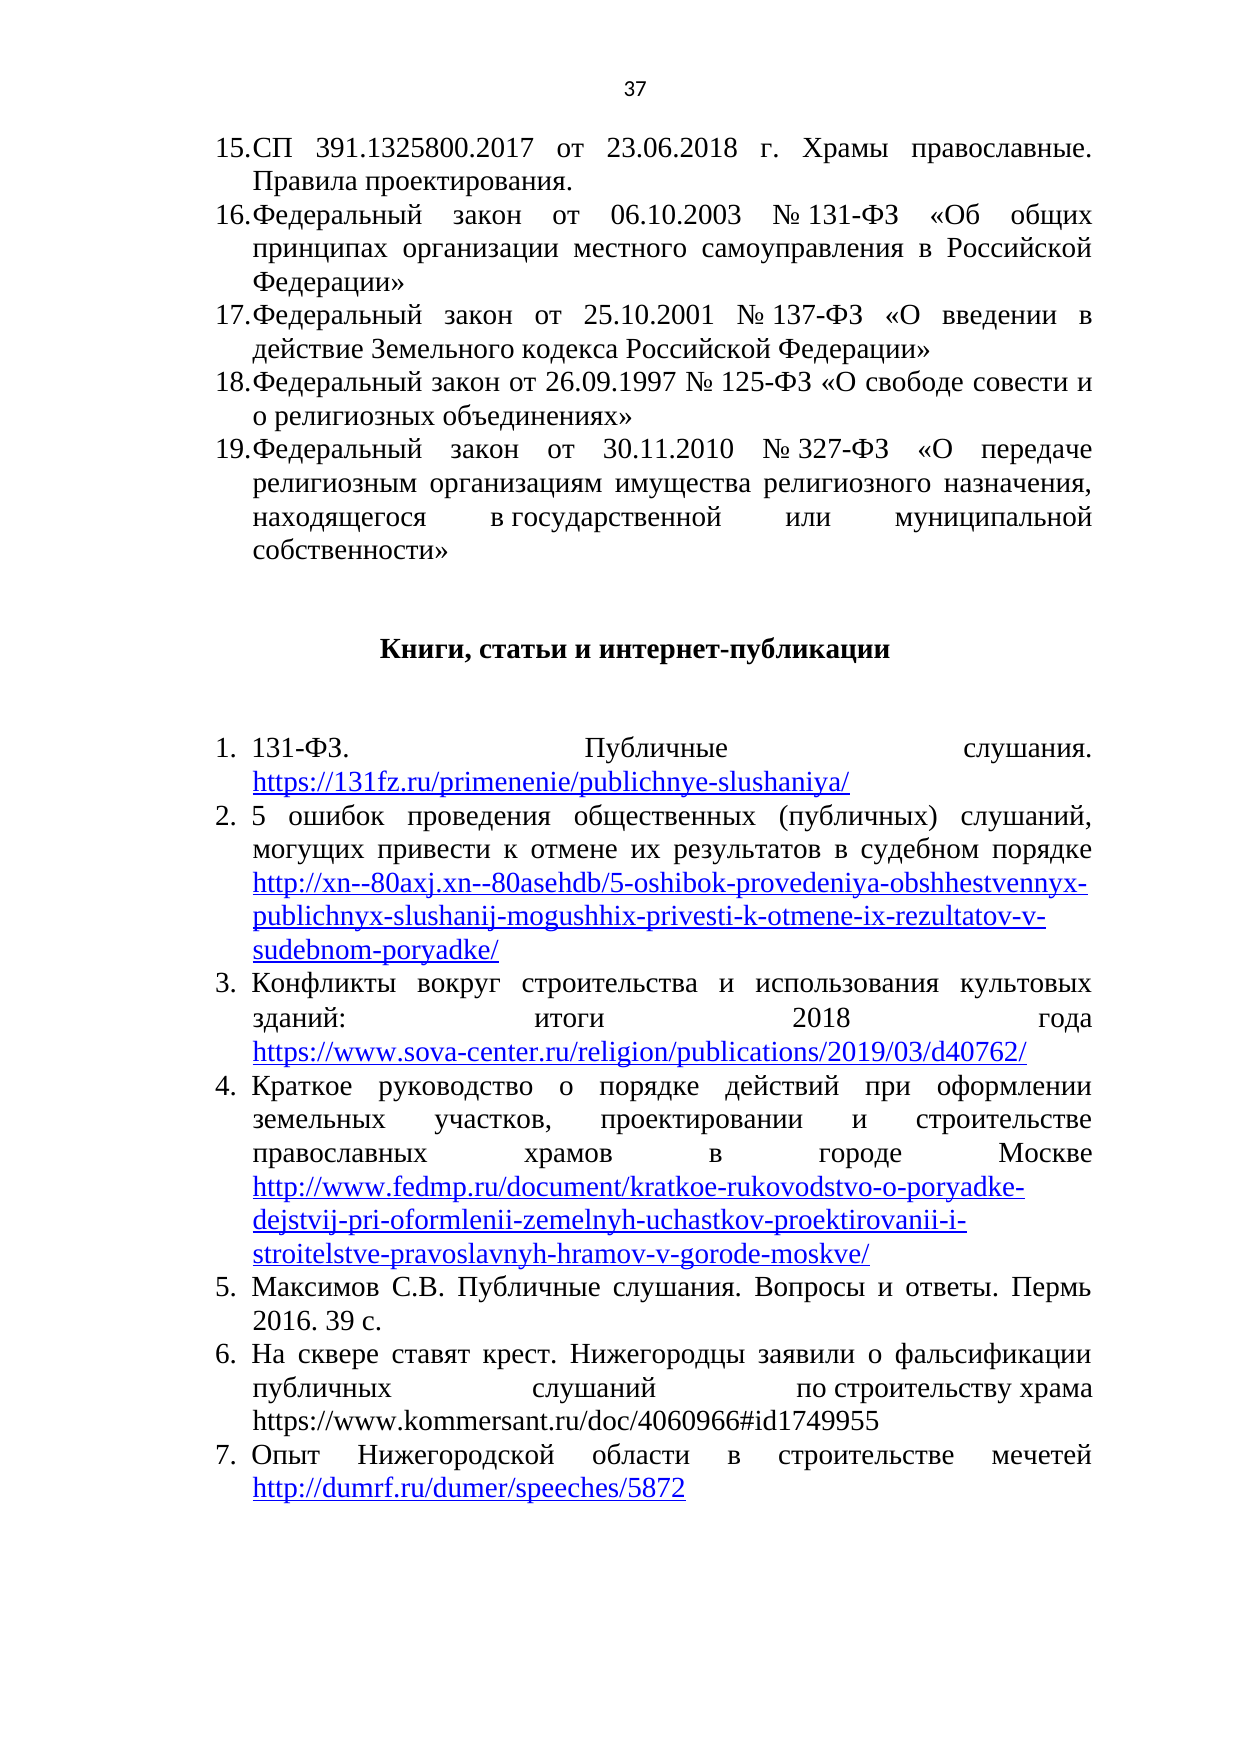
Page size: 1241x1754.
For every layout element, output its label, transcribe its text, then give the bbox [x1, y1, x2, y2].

list Опыт Нижегородской области в строительстве мечетей http://dumrf.ru/dumer/speeches/5872 [215, 1437, 1093, 1569]
list Конфликты вокруг строительства и использования культовых зданий: итоги 2018 года https://www.sova-center.ru/religion/publications/2019/03/d40762/ [215, 965, 1093, 1068]
list 5 ошибок проведения общественных (публичных) слушаний, могущих привести к отмене их результатов в судебном порядке http://xn--80axj.xn--80asehdb/5-oshibok-provedeniya-obshhestvennyx-publichnyx-slushanij-mogushhix-privesti-k-otmene-ix-rezultatov-v-sudebnom-poryadke/ [215, 798, 1093, 965]
list Краткое руководство о порядке действий при оформлении земельных участков, проектировании и строительстве православных храмов в городе Москве http://www.fedmp.ru/document/kratkoe-rukovodstvo-o-poryadke-dejstvij-pri-oformlenii-zemelnyh-uchastkov-proektirovanii-i-stroitelstve-pravoslavnyh-hramov-v-gorode-moskve/ [215, 1068, 1093, 1269]
list На сквере ставят крест. Нижегородцы заявили о фальсификации публичных слушаний по строительству храма https://www.kommersant.ru/doc/4060966#id1749955 [215, 1336, 1093, 1437]
list 131-ФЗ. Публичные слушания. https://131fz.ru/primenenie/publichnye-slushaniya/ [215, 731, 1093, 798]
list Федеральный закон от 30.11.2010 № 327-ФЗ «О передаче религиозным организациям имущества религиозного назначения, находящегося в государственной или муниципальной собственности» [215, 432, 1093, 630]
text Книги, статьи и интернет-публикации [177, 631, 1093, 729]
list Федеральный закон от 06.10.2003 № 131-ФЗ «Об общих принципах организации местного самоуправления в Российской Федерации» [215, 197, 1093, 297]
list СП 391.1325800.2017 от 23.06.2018 г. Храмы православные. Правила проектирования. [215, 130, 1093, 197]
list Федеральный закон от 26.09.1997 № 125-ФЗ «О свободе совести и о религиозных объединениях» [215, 364, 1093, 432]
list Федеральный закон от 25.10.2001 № 137-ФЗ «О введении в действие Земельного кодекса Российской Федерации» [215, 297, 1093, 364]
list Максимов С.В. Публичные слушания. Вопросы и ответы. Пермь 2016. 39 с. [215, 1269, 1093, 1336]
